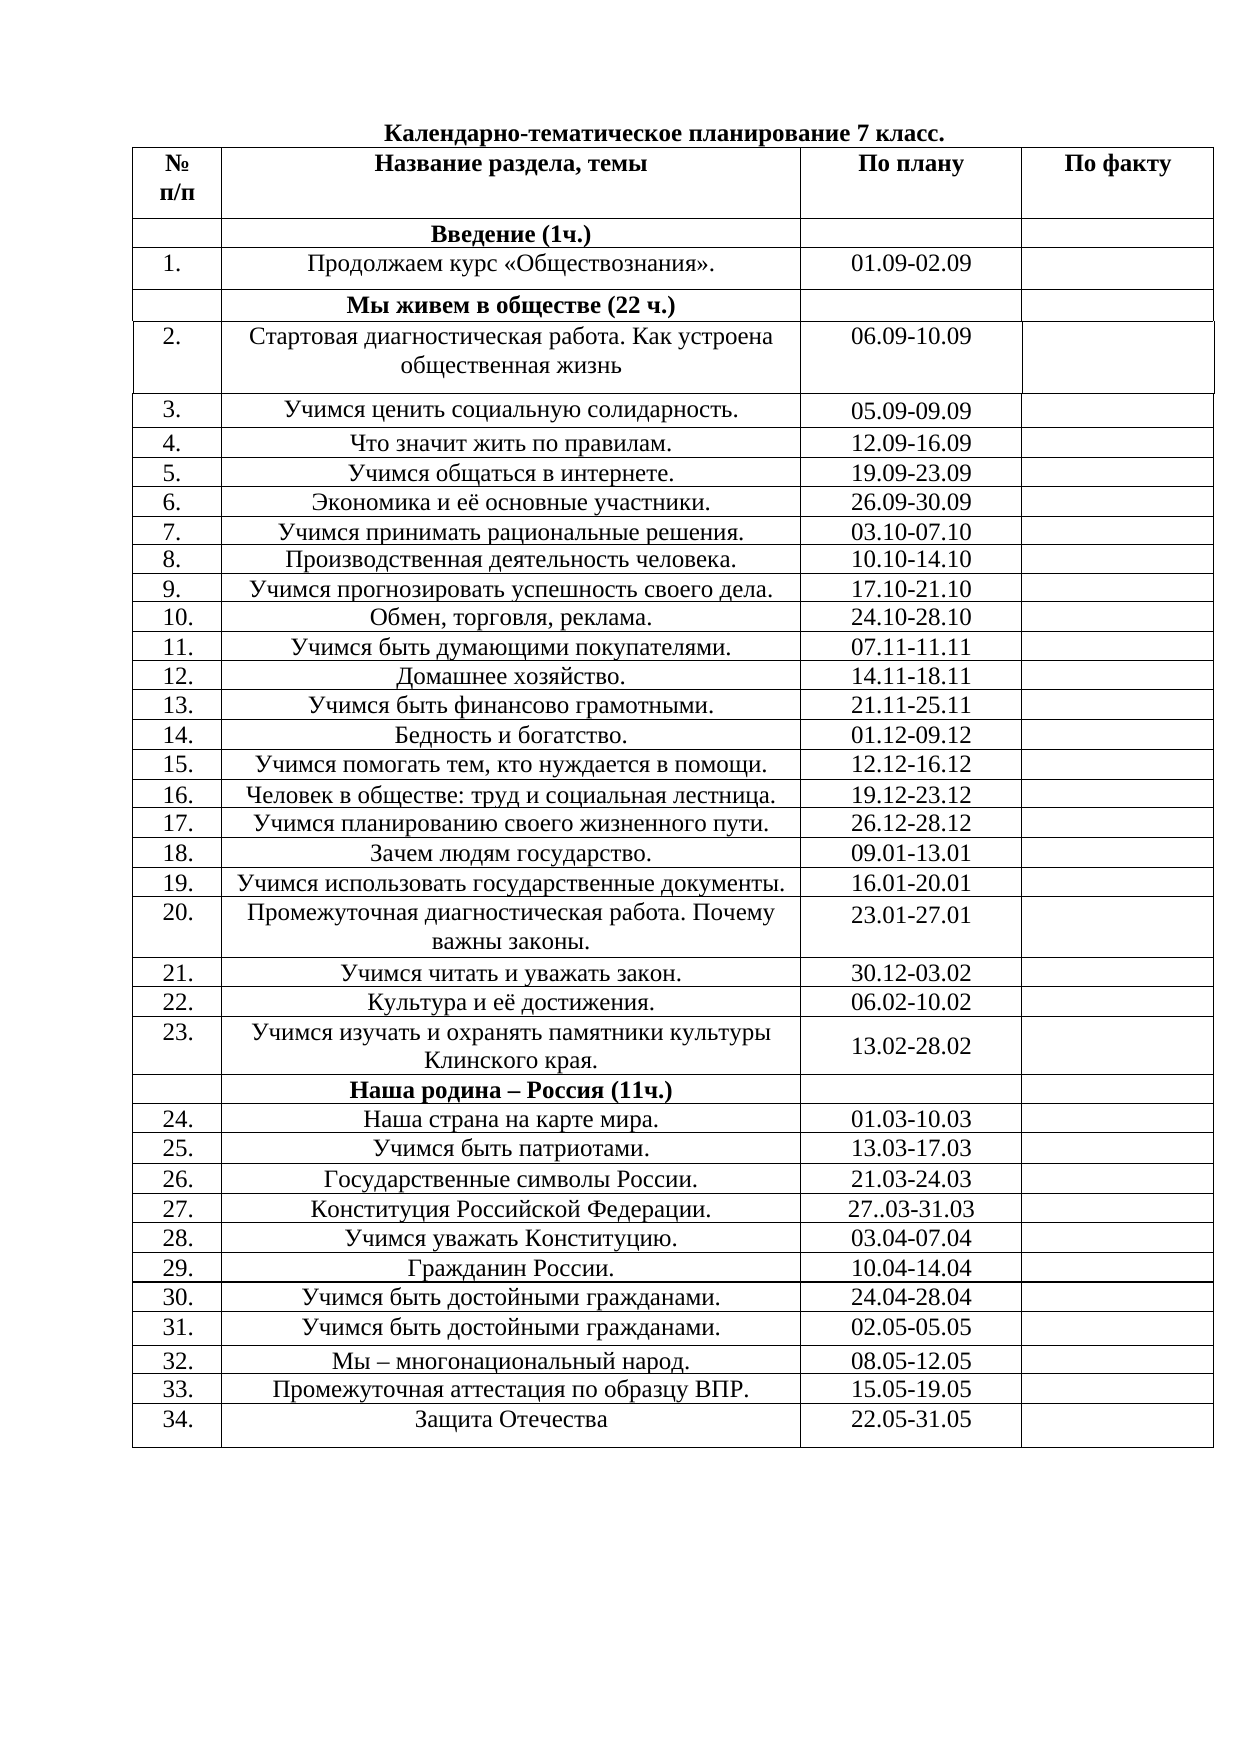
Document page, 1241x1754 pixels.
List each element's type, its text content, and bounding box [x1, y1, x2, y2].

table_cell [133, 394, 221, 427]
table_cell Учимся прогнозировать успешность своего дела. [222, 574, 800, 601]
table_cell Зачем людям государство. [222, 838, 800, 867]
table_cell 02.05-05.05 [801, 1312, 1021, 1345]
table_cell 15.05-19.05 [801, 1374, 1021, 1403]
table_cell Учимся помогать тем, кто нуждается в помощи. [222, 750, 800, 779]
table_cell [133, 1104, 221, 1132]
table_cell 13.02-28.02 [801, 1017, 1021, 1074]
table_cell 24.10-28.10 [801, 602, 1021, 631]
table_cell 09.01-13.01 [801, 838, 1021, 867]
table_cell 01.03-10.03 [801, 1104, 1021, 1132]
table_cell [133, 1374, 221, 1403]
table_cell Экономика и её основные участники. [222, 487, 800, 516]
table_cell Введение (1ч.) [222, 219, 800, 247]
table_cell [133, 290, 221, 321]
table_cell [133, 1075, 221, 1103]
table_cell [1022, 394, 1213, 427]
table_cell 23.01-27.01 [801, 897, 1021, 957]
table_cell 19.09-23.09 [801, 458, 1021, 486]
table_cell Промежуточная аттестация по образцу ВПР. [222, 1374, 800, 1403]
table_cell Продолжаем курс «Обществознания». [222, 248, 800, 289]
table_cell [133, 868, 221, 896]
table_cell Мы – многонациональный народ. [222, 1346, 800, 1373]
table_cell [133, 987, 221, 1016]
table_cell [1022, 428, 1213, 457]
table_cell 21.03-24.03 [801, 1164, 1021, 1193]
table_cell [1022, 219, 1213, 247]
table_cell [1022, 780, 1213, 807]
table_cell 06.02-10.02 [801, 987, 1021, 1016]
table_cell [1022, 958, 1213, 986]
table_cell [133, 219, 221, 247]
table_cell [133, 1133, 221, 1163]
table_cell Домашнее хозяйство. [222, 661, 800, 689]
table_cell 19.12-23.12 [801, 780, 1021, 807]
table_cell [133, 1253, 221, 1281]
table_cell 27..03-31.03 [801, 1194, 1021, 1222]
table_cell 10.10-14.10 [801, 545, 1021, 573]
table_cell [133, 458, 221, 486]
table_cell [133, 602, 221, 631]
table_header Название раздела, темы [222, 148, 800, 218]
table_cell [1022, 750, 1213, 779]
table_cell [1022, 1223, 1213, 1252]
table_cell 12.09-16.09 [801, 428, 1021, 457]
table_cell [133, 780, 221, 807]
table_cell Государственные символы России. [222, 1164, 800, 1193]
table_cell 24.04-28.04 [801, 1283, 1021, 1311]
table_cell Культура и её достижения. [222, 987, 800, 1016]
table_cell Промежуточная диагностическая работа. Почему важны законы. [222, 897, 800, 957]
table_cell [133, 1346, 221, 1373]
table_cell [1022, 838, 1213, 867]
text Календарно-тематическое планирование 7 класс. [177, 118, 1152, 147]
table_cell Человек в обществе: труд и социальная лестница. [222, 780, 800, 807]
table_cell 16.01-20.01 [801, 868, 1021, 896]
table_cell Учимся быть финансово грамотными. [222, 690, 800, 719]
table_cell [133, 1283, 221, 1311]
table_cell [133, 1164, 221, 1193]
table_cell 30.12-03.02 [801, 958, 1021, 986]
table_cell [801, 1075, 1021, 1103]
table_cell [1023, 321, 1214, 393]
table_cell Учимся уважать Конституцию. [222, 1223, 800, 1252]
table_cell Учимся планированию своего жизненного пути. [222, 808, 800, 837]
table_cell [133, 1404, 221, 1447]
table_cell Учимся быть достойными гражданами. [222, 1312, 800, 1345]
table_cell Учимся быть патриотами. [222, 1133, 800, 1163]
table_cell [1022, 661, 1213, 689]
table_cell Мы живем в обществе (22 ч.) [222, 290, 800, 321]
table_cell 07.11-11.11 [801, 632, 1021, 660]
table_cell [1022, 487, 1213, 516]
table_cell 14.11-18.11 [801, 661, 1021, 689]
table_header По плану [801, 148, 1021, 218]
table_cell [133, 1017, 221, 1074]
table_cell [1022, 808, 1213, 837]
table_cell [133, 487, 221, 516]
table_cell [133, 1223, 221, 1252]
table_cell [1022, 1283, 1213, 1311]
table_cell [1022, 517, 1213, 543]
table_cell Учимся изучать и охранять памятники культуры Клинского края. [222, 1017, 800, 1074]
table_cell [1022, 1312, 1213, 1345]
table_cell [1022, 458, 1213, 486]
table_header № п/п [133, 148, 221, 218]
table_cell [1022, 1017, 1213, 1074]
table_cell [1022, 897, 1213, 957]
table_cell 03.10-07.10 [801, 517, 1021, 543]
table_cell [1022, 602, 1213, 631]
table_cell 10.04-14.04 [801, 1253, 1021, 1281]
table_cell Гражданин России. [222, 1253, 800, 1281]
table_cell [1022, 574, 1213, 601]
table_cell 21.11-25.11 [801, 690, 1021, 719]
table_cell [1022, 1253, 1213, 1281]
table_cell 01.09-02.09 [801, 248, 1021, 289]
table_cell [801, 219, 1021, 247]
table_cell [1022, 1104, 1213, 1132]
table_cell [1022, 1404, 1213, 1447]
table_cell Учимся использовать государственные документы. [222, 868, 800, 896]
table_cell [1022, 868, 1213, 896]
table_header По факту [1022, 148, 1213, 218]
table_cell Что значит жить по правилам. [222, 428, 800, 457]
table_cell 05.09-09.09 [801, 394, 1021, 427]
table_cell 26.09-30.09 [801, 487, 1021, 516]
table_cell [1022, 987, 1213, 1016]
table_cell [1022, 632, 1213, 660]
table_cell Стартовая диагностическая работа. Как устроена общественная жизнь [222, 322, 800, 393]
table_cell [133, 808, 221, 837]
table_cell [134, 322, 221, 393]
table_cell [133, 720, 221, 748]
table_cell [1022, 290, 1213, 321]
table_cell Учимся общаться в интернете. [222, 458, 800, 486]
table_cell [133, 690, 221, 719]
table_cell [1022, 248, 1213, 289]
table_cell [1022, 720, 1213, 748]
table_cell 26.12-28.12 [801, 808, 1021, 837]
table_cell Учимся быть достойными гражданами. [222, 1283, 800, 1311]
table_cell Учимся читать и уважать закон. [222, 958, 800, 986]
table_cell 22.05-31.05 [801, 1404, 1021, 1447]
table_cell [133, 750, 221, 779]
table_cell 12.12-16.12 [801, 750, 1021, 779]
table_cell 06.09-10.09 [801, 322, 1022, 393]
table_cell [133, 248, 221, 289]
table_cell 03.04-07.04 [801, 1223, 1021, 1252]
table_cell 17.10-21.10 [801, 574, 1021, 601]
table_cell 08.05-12.05 [801, 1346, 1021, 1373]
table_cell [133, 632, 221, 660]
table_cell [1022, 1133, 1213, 1163]
table_cell 13.03-17.03 [801, 1133, 1021, 1163]
table_cell [1022, 1164, 1213, 1193]
table_cell Учимся ценить социальную солидарность. [222, 394, 800, 427]
table_cell 01.12-09.12 [801, 720, 1021, 748]
table_cell Конституция Российской Федерации. [222, 1194, 800, 1222]
table_cell [1022, 1374, 1213, 1403]
table_cell Производственная деятельность человека. [222, 545, 800, 573]
table_cell [133, 958, 221, 986]
table_cell Бедность и богатство. [222, 720, 800, 748]
table_cell [133, 545, 221, 573]
table_cell Обмен, торговля, реклама. [222, 602, 800, 631]
table_cell [133, 428, 221, 457]
table_cell Учимся быть думающими покупателями. [222, 632, 800, 660]
table_cell Учимся принимать рациональные решения. [222, 517, 800, 543]
table_cell [1022, 1346, 1213, 1373]
table_cell [133, 574, 221, 601]
table_cell [133, 1312, 221, 1345]
table_cell [1022, 1194, 1213, 1222]
table_cell [133, 661, 221, 689]
table_cell [133, 838, 221, 867]
table_cell [133, 517, 221, 543]
table_cell [1022, 545, 1213, 573]
table_cell [1022, 690, 1213, 719]
table_cell [1022, 1075, 1213, 1103]
table_cell [133, 897, 221, 957]
table_cell Наша родина – Россия (11ч.) [222, 1075, 800, 1103]
table_cell [133, 1194, 221, 1222]
table_cell Защита Отечества [222, 1404, 800, 1447]
table_cell [801, 290, 1021, 321]
table_cell Наша страна на карте мира. [222, 1104, 800, 1132]
